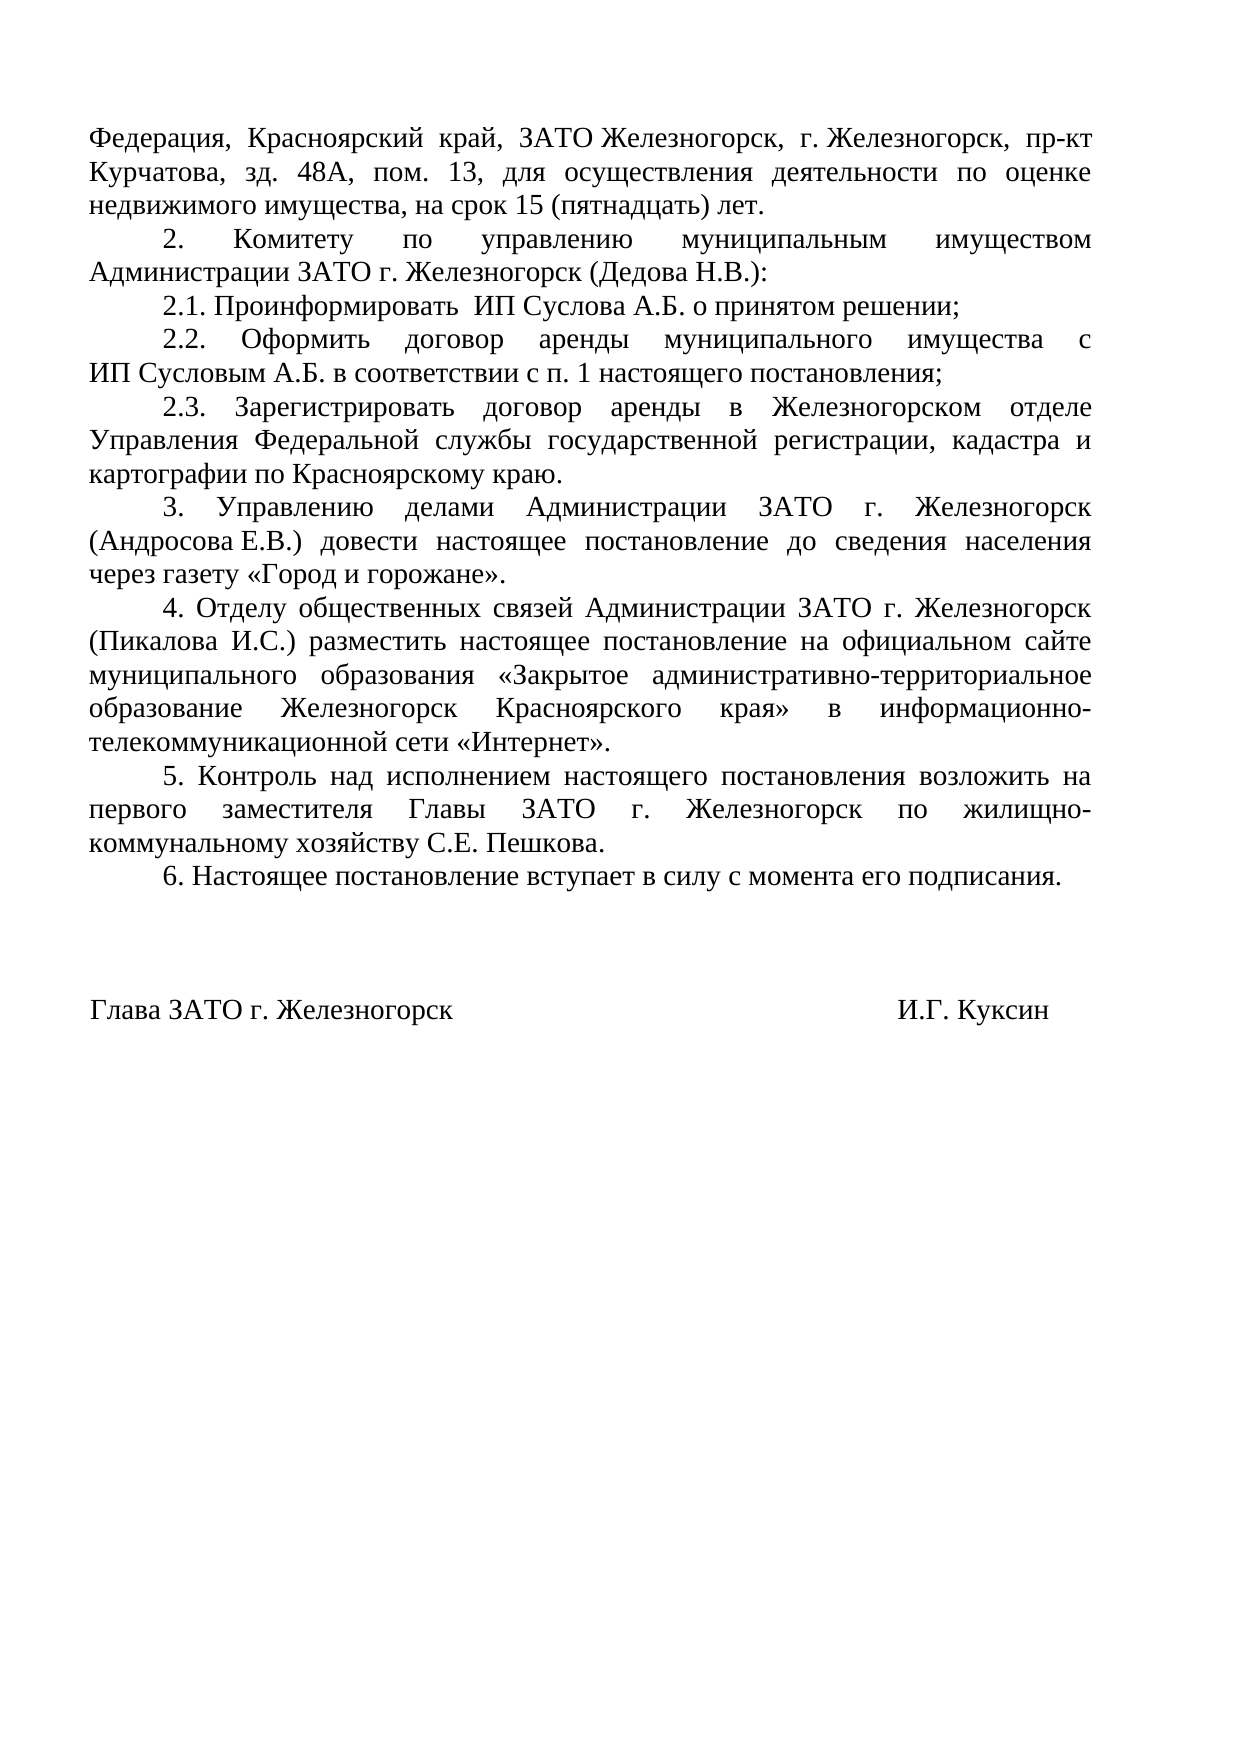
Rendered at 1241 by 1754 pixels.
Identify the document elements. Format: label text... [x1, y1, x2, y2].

text 5. Контроль над исполнением настоящего постановления возложить на первого заместителя Главы ЗАТО г. Железногорск по жилищно-коммунальному хозяйству С.Е. Пешкова. [89, 758, 1092, 858]
text 2.2. Оформить договор аренды муниципального имущества с ИП Сусловым А.Б. в соответствии с п. 1 настоящего постановления; [89, 322, 1092, 389]
text 4. Отделу общественных связей Администрации ЗАТО г. Железногорск (Пикалова И.С.) разместить настоящее постановление на официальном сайте муниципального образования «Закрытое административно-территориальное образование Железногорск Красноярского края» в информационно-телекоммуникационной сети «Интернет». [89, 590, 1092, 758]
text 2. Комитету по управлению муниципальным имуществом Администрации ЗАТО г. Железногорск (Дедова Н.В.): [89, 221, 1092, 288]
text 2.3. Зарегистрировать договор аренды в Железногорском отделе Управления Федеральной службы государственной регистрации, кадастра и картографии по Красноярскому краю. [89, 389, 1092, 489]
text 2.1. Проинформировать ИП Суслова А.Б. о принятом решении; [89, 288, 1092, 322]
text 6. Настоящее постановление вступает в силу с момента его подписания. [89, 858, 1092, 892]
text Глава ЗАТО г. Железногорск И.Г. Куксин [29, 992, 1063, 1026]
text 3. Управлению делами Администрации ЗАТО г. Железногорск (Андросова Е.В.) довести настоящее постановление до сведения населения через газету «Город и горожане». [89, 489, 1092, 590]
